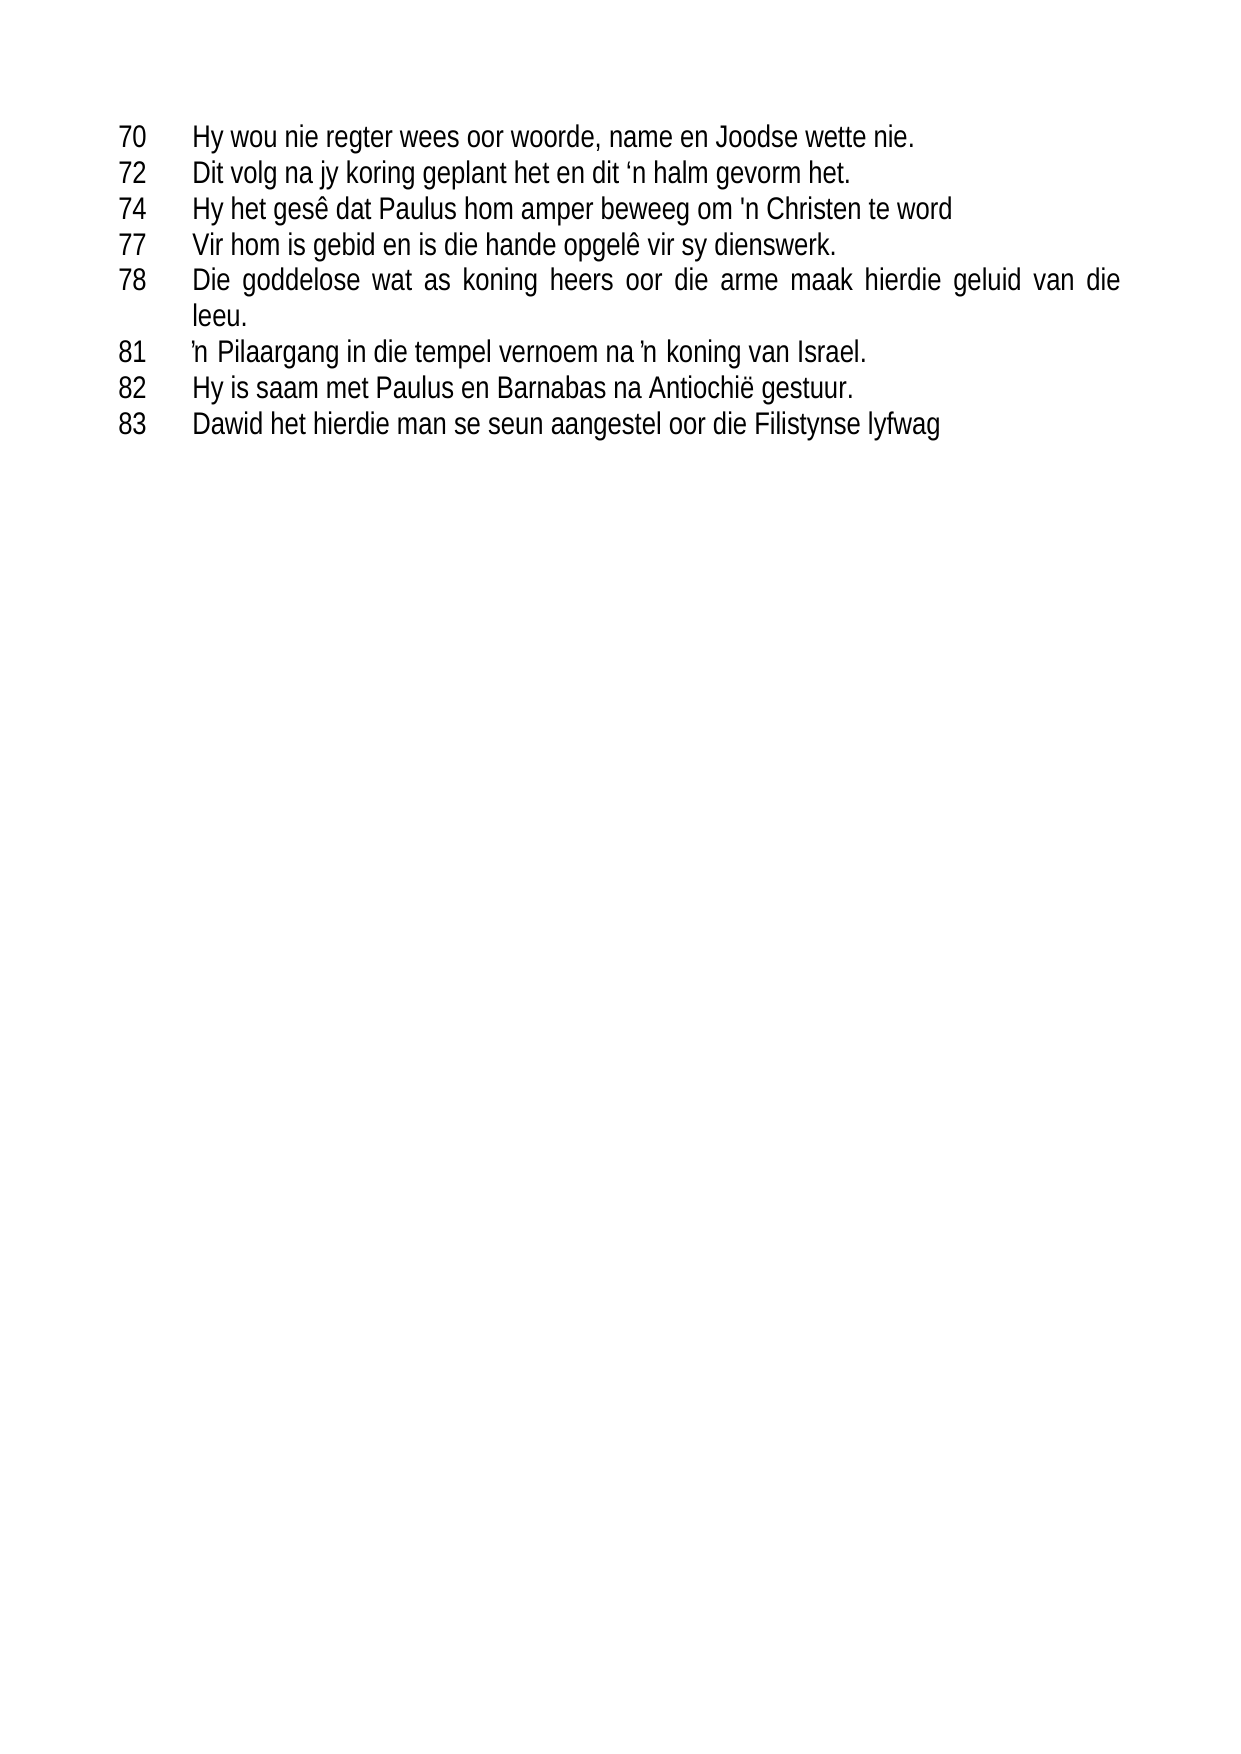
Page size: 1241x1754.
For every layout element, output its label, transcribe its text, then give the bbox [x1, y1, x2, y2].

text 70 Hy wou nie regter wees oor woorde, name en Joodse wette nie. [118, 118, 1122, 154]
text 82 Hy is saam met Paulus en Barnabas na Antiochië gestuur. [118, 369, 1122, 405]
text 81 ŉ Pilaargang in die tempel vernoem na ŉ koning van Israel. [118, 333, 1122, 369]
text 78 Die goddelose wat as koning heers oor die arme maak hierdie geluid van die leeu. [118, 261, 1122, 333]
text 83 Dawid het hierdie man se seun aangestel oor die Filistynse lyfwag [118, 405, 1122, 441]
text 77 Vir hom is gebid en is die hande opgelê vir sy dienswerk. [118, 226, 1122, 261]
text 74 Hy het gesê dat Paulus hom amper beweeg om 'n Christen te word [118, 190, 1122, 226]
text 72 Dit volg na jy koring geplant het en dit ‘n halm gevorm het. [118, 154, 1122, 190]
